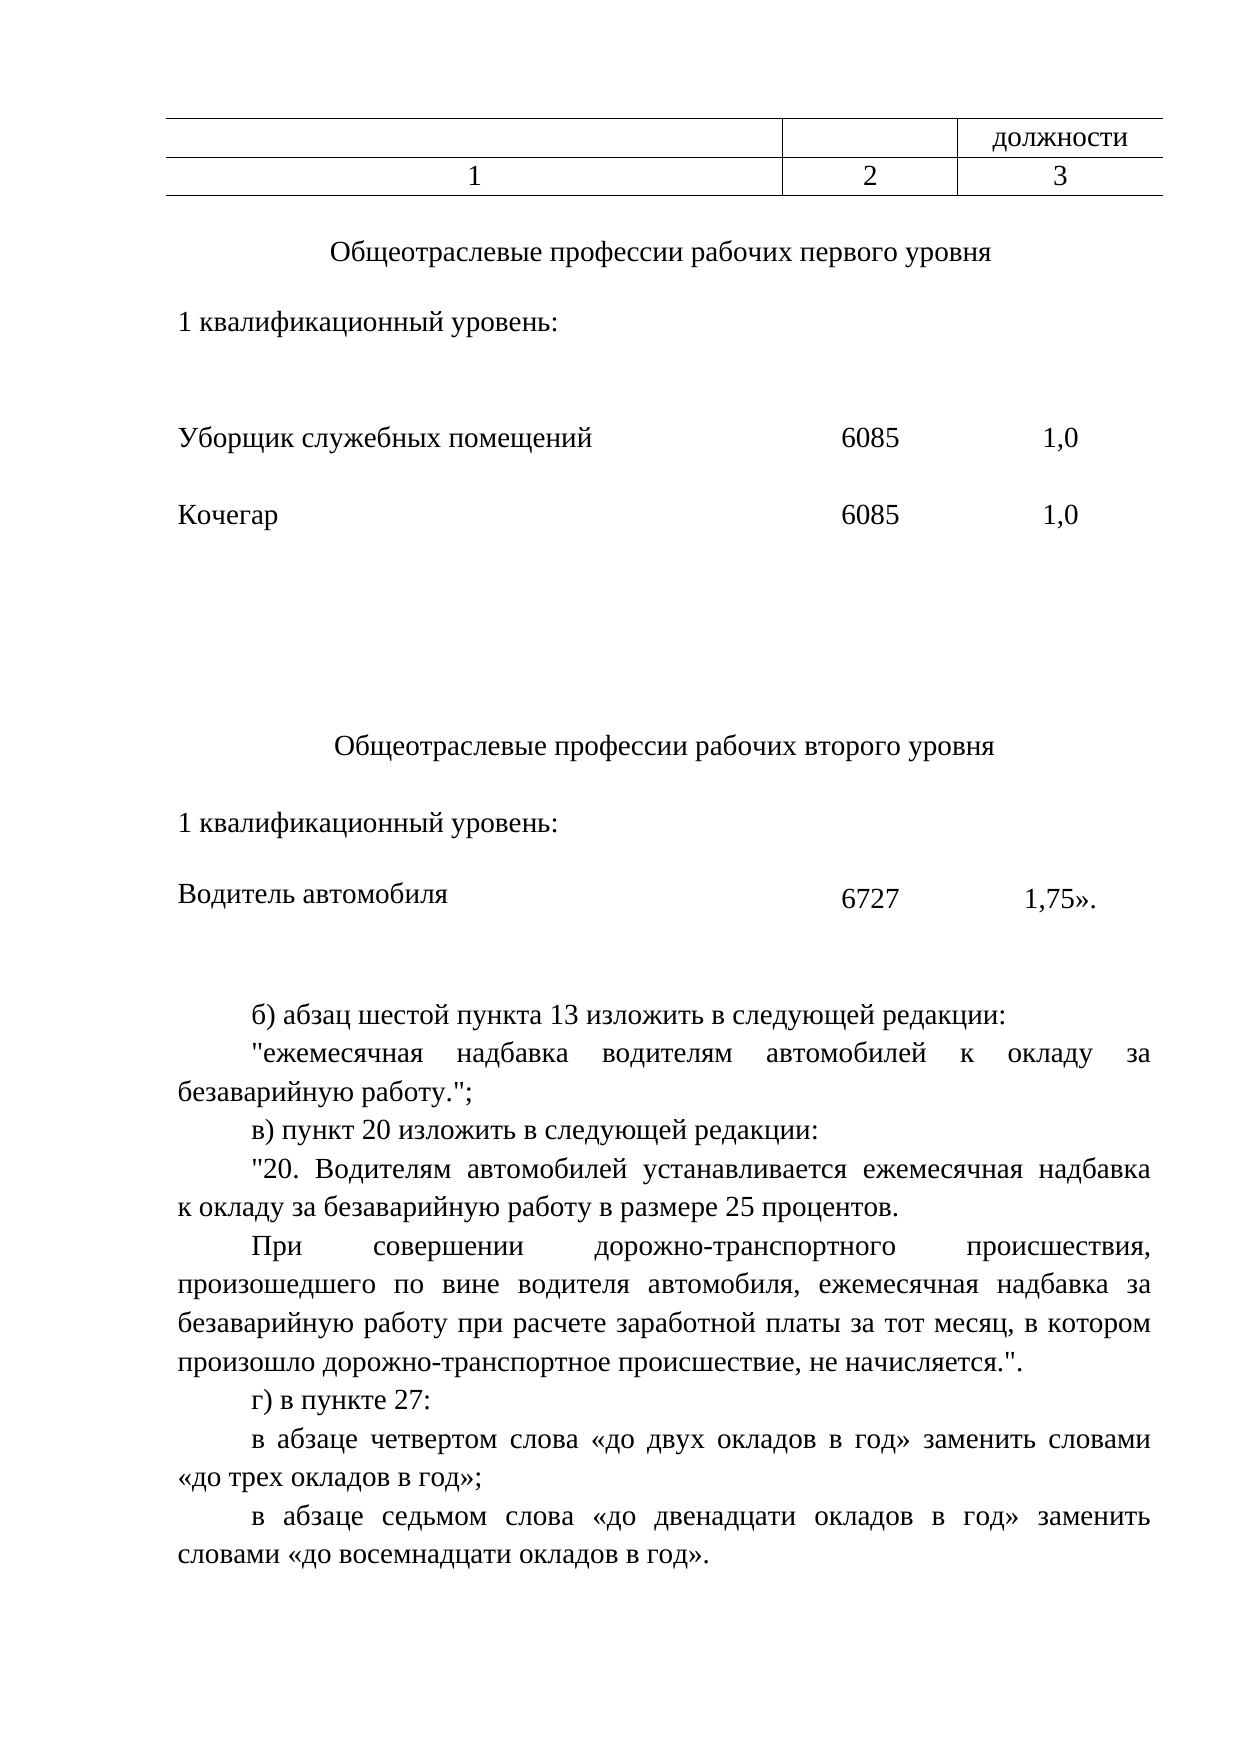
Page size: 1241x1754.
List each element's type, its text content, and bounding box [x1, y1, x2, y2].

text "20. Водителям автомобилей устанавливается ежемесячная надбавка к окладу за безаварийную работу в размере 25 процентов. [177, 1151, 1152, 1223]
table_cell Общеотраслевые профессии рабочих второго уровня 1 квалификационный уровень: [166, 651, 1163, 843]
table_cell 3 [958, 158, 1163, 195]
table_cell 6085 6085 [783, 304, 957, 651]
text г) в пункте 27: [177, 1382, 1152, 1416]
table_cell 1 квалификационный уровень: Уборщик служебных помещений Кочегар [166, 304, 783, 651]
table_cell 1,75». [958, 843, 1163, 997]
text "ежемесячная надбавка водителям автомобилей к окладу за безаварийную работу."; [177, 1035, 1152, 1107]
table_cell 6727 [783, 843, 957, 997]
text в абзаце четвертом слова «до двух окладов в год» заменить словами «до трех окладов в год»; [177, 1421, 1152, 1493]
text в абзаце седьмом слова «до двенадцати окладов в год» заменить словами «до восемнадцати окладов в год». [177, 1498, 1152, 1570]
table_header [783, 119, 957, 157]
table_cell Водитель автомобиля [166, 843, 783, 997]
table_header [958, 119, 1163, 157]
text При совершении дорожно-транспортного происшествия, произошедшего по вине водителя автомобиля, ежемесячная надбавка за безаварийную работу при расчете заработной платы за тот месяц, в котором произошло дорожно-транспортное происшествие, не начисляется.". [177, 1228, 1152, 1377]
table_cell 1 [166, 158, 782, 195]
text в) пункт 20 изложить в следующей редакции: [177, 1112, 1152, 1146]
table_cell 1,0 1,0 [958, 304, 1163, 651]
table_cell 2 [783, 158, 957, 195]
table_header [166, 119, 782, 157]
table_cell Общеотраслевые профессии рабочих первого уровня [166, 196, 1163, 304]
text б) абзац шестой пункта 13 изложить в следующей редакции: [177, 997, 1152, 1030]
